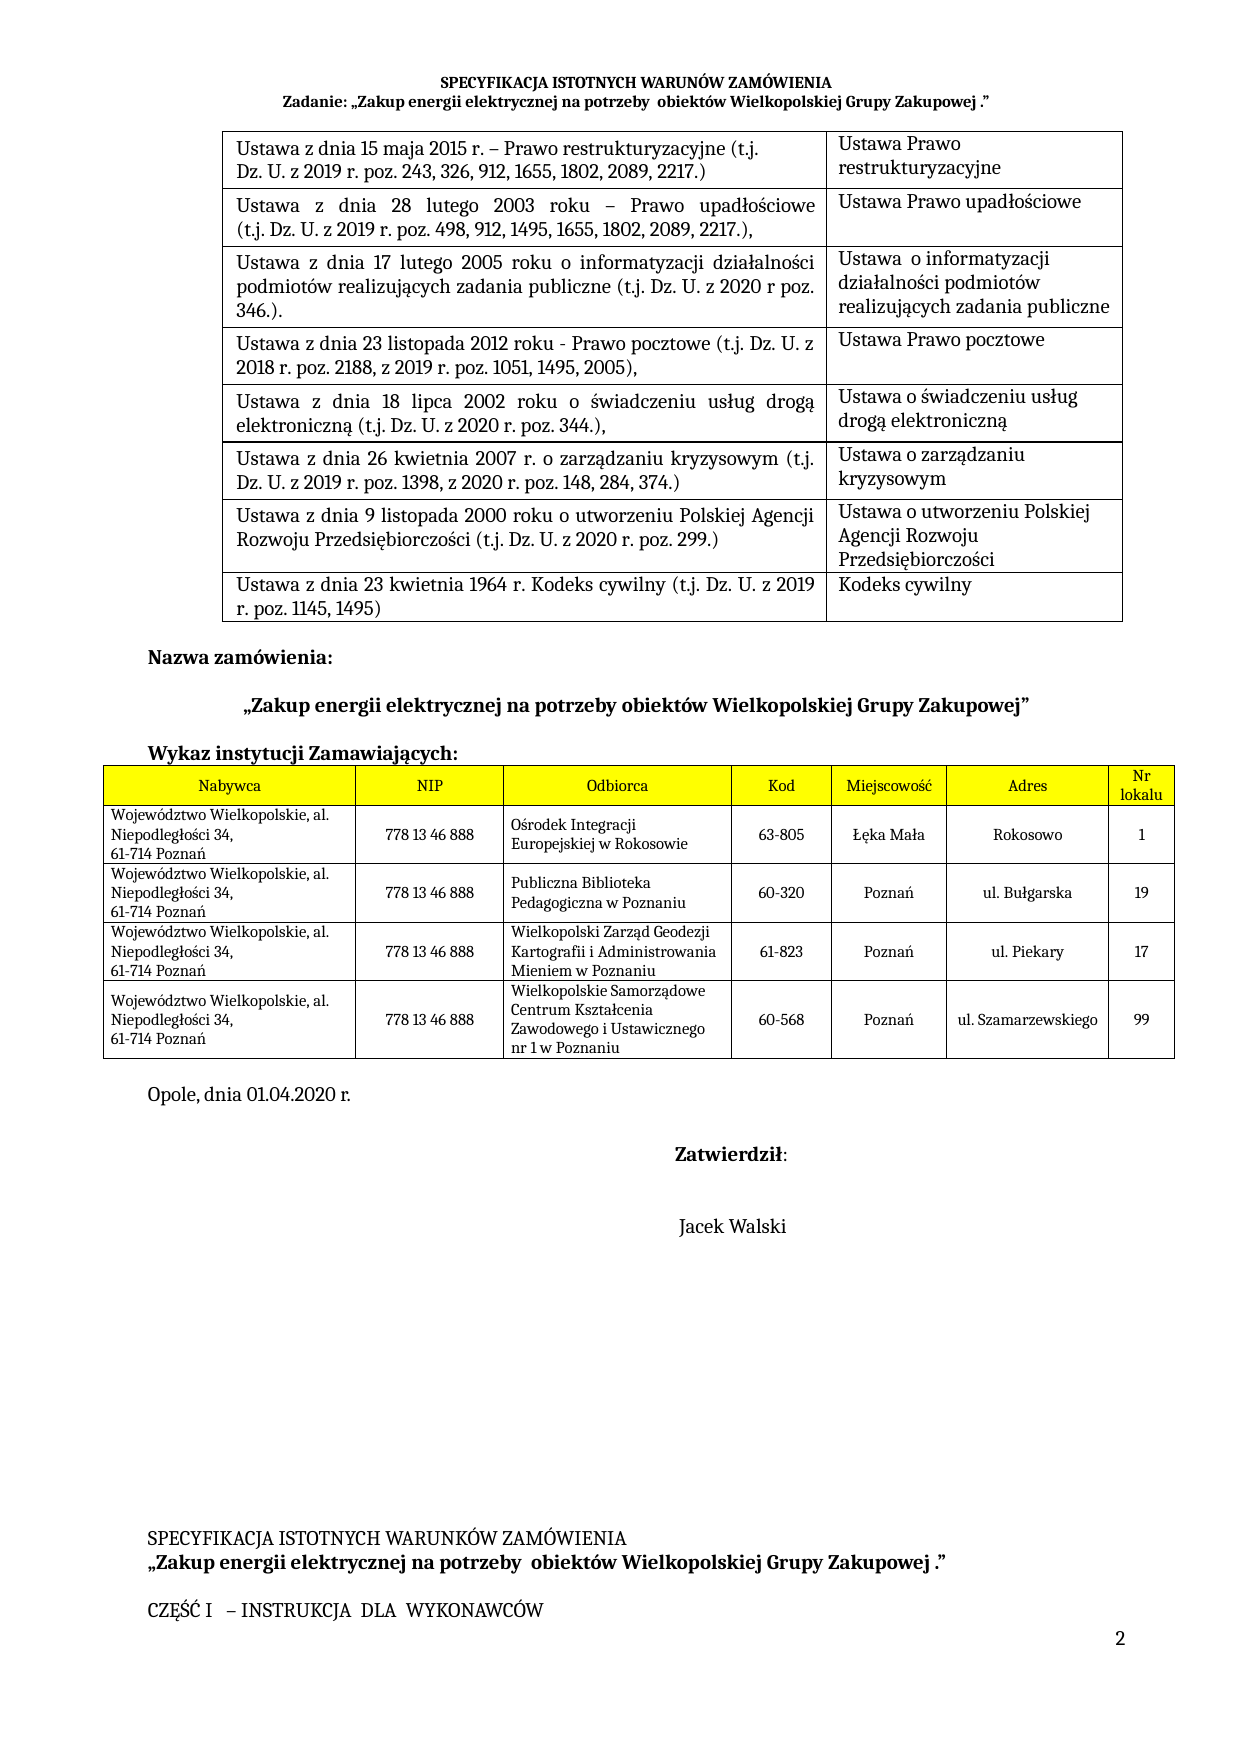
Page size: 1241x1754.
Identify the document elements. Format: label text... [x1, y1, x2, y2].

text „Zakup energii elektrycznej na potrzeby obiektów Wielkopolskiej Grupy Zakupowej” [148, 693, 1125, 717]
table_cell 778 13 46 888 [356, 864, 503, 922]
table_cell Ustawa z dnia 28 lutego 2003 roku – Prawo upadłościowe (t.j. Dz. U. z 2019 r. poz. 498, 912, 1495, 1655, 1802, 2089, 2217.), [223, 189, 826, 246]
table_cell 17 [1109, 923, 1174, 980]
table_cell 63-805 [732, 806, 831, 863]
table_cell 99 [1109, 981, 1174, 1058]
table_cell Ustawa o utworzeniu Polskiej Agencji Rozwoju Przedsiębiorczości [827, 500, 1122, 572]
text SPECYFIKACJA ISTOTNYCH WARUNKÓW ZAMÓWIENIA [148, 1526, 1125, 1550]
table_cell Ustawa z dnia 18 lipca 2002 roku o świadczeniu usług drogą elektroniczną (t.j. Dz. U. z 2020 r. poz. 344.), [223, 385, 826, 441]
table_header NIP [356, 766, 503, 805]
table_cell Publiczna Biblioteka Pedagogiczna w Poznaniu [504, 864, 731, 922]
text „Zakup energii elektrycznej na potrzeby obiektów Wielkopolskiej Grupy Zakupowej .” [148, 1550, 1125, 1574]
table_cell Wielkopolskie Samorządowe Centrum Kształcenia Zawodowego i Ustawicznego nr 1 w Poznaniu [504, 981, 731, 1058]
text Opole, dnia 01.04.2020 r. [148, 1083, 1125, 1107]
table_cell Ustawa o zarządzaniu kryzysowym [827, 443, 1122, 499]
table_cell Ustawa Prawo restrukturyzacyjne [827, 132, 1122, 188]
table_header Nabywca [104, 766, 355, 805]
table_cell Wielkopolski Zarząd Geodezji Kartografii i Administrowania Mieniem w Poznaniu [504, 923, 731, 980]
text Wykaz instytucji Zamawiających: [148, 741, 1125, 765]
table_cell Województwo Wielkopolskie, al. Niepodległości 34, 61-714 Poznań [104, 923, 355, 980]
table_header Nr lokalu [1109, 766, 1174, 805]
table_cell Łęka Mała [832, 806, 946, 863]
table_cell 1 [1109, 806, 1174, 863]
table_cell 778 13 46 888 [356, 981, 503, 1058]
table_cell Ustawa Prawo pocztowe [827, 328, 1122, 384]
table_cell Ustawa z dnia 15 maja 2015 r. – Prawo restrukturyzacyjne (t.j. Dz. U. z 2019 r. poz. 243, 326, 912, 1655, 1802, 2089, 2217.) [223, 132, 826, 188]
table_cell 778 13 46 888 [356, 923, 503, 980]
table_cell 60-320 [732, 864, 831, 922]
table_cell 778 13 46 888 [356, 806, 503, 863]
table_cell Ustawa z dnia 23 kwietnia 1964 r. Kodeks cywilny (t.j. Dz. U. z 2019 r. poz. 1145, 1495) [223, 573, 826, 621]
table_header Miejscowość [832, 766, 946, 805]
table_cell Ustawa z dnia 17 lutego 2005 roku o informatyzacji działalności podmiotów realizujących zadania publiczne (t.j. Dz. U. z 2020 r poz. 346.). [223, 247, 826, 327]
table_cell Województwo Wielkopolskie, al. Niepodległości 34, 61-714 Poznań [104, 864, 355, 922]
table_cell ul. Bułgarska [947, 864, 1108, 922]
table_cell Ustawa o informatyzacji działalności podmiotów realizujących zadania publiczne [827, 247, 1122, 327]
table_cell Ustawa o świadczeniu usług drogą elektroniczną [827, 385, 1122, 441]
table_cell Poznań [832, 864, 946, 922]
table_header Adres [947, 766, 1108, 805]
table_cell Ustawa z dnia 23 listopada 2012 roku - Prawo pocztowe (t.j. Dz. U. z 2018 r. poz. 2188, z 2019 r. poz. 1051, 1495, 2005), [223, 328, 826, 384]
text Zatwierdził: [148, 1143, 1125, 1167]
table_cell 60-568 [732, 981, 831, 1058]
table_cell Kodeks cywilny [827, 573, 1122, 621]
table_cell Ustawa z dnia 9 listopada 2000 roku o utworzeniu Polskiej Agencji Rozwoju Przedsiębiorczości (t.j. Dz. U. z 2020 r. poz. 299.) [223, 500, 826, 572]
table_cell Ustawa z dnia 26 kwietnia 2007 r. o zarządzaniu kryzysowym (t.j. Dz. U. z 2019 r. poz. 1398, z 2020 r. poz. 148, 284, 374.) [223, 443, 826, 499]
text Nazwa zamówienia: [148, 646, 1125, 669]
table_cell Rokosowo [947, 806, 1108, 863]
text CZĘŚĆ I – INSTRUKCJA DLA WYKONAWCÓW [148, 1598, 1125, 1622]
table_cell ul. Szamarzewskiego [947, 981, 1108, 1058]
table_cell 61-823 [732, 923, 831, 980]
table_cell Województwo Wielkopolskie, al. Niepodległości 34, 61-714 Poznań [104, 981, 355, 1058]
table_cell Poznań [832, 923, 946, 980]
table_cell 19 [1109, 864, 1174, 922]
table_cell Ośrodek Integracji Europejskiej w Rokosowie [504, 806, 731, 863]
table_header Kod [732, 766, 831, 805]
table_cell Ustawa Prawo upadłościowe [827, 189, 1122, 246]
table_cell Poznań [832, 981, 946, 1058]
table_cell Województwo Wielkopolskie, al. Niepodległości 34, 61-714 Poznań [104, 806, 355, 863]
table_cell ul. Piekary [947, 923, 1108, 980]
table_header Odbiorca [504, 766, 731, 805]
text Jacek Walski [679, 1215, 1125, 1239]
